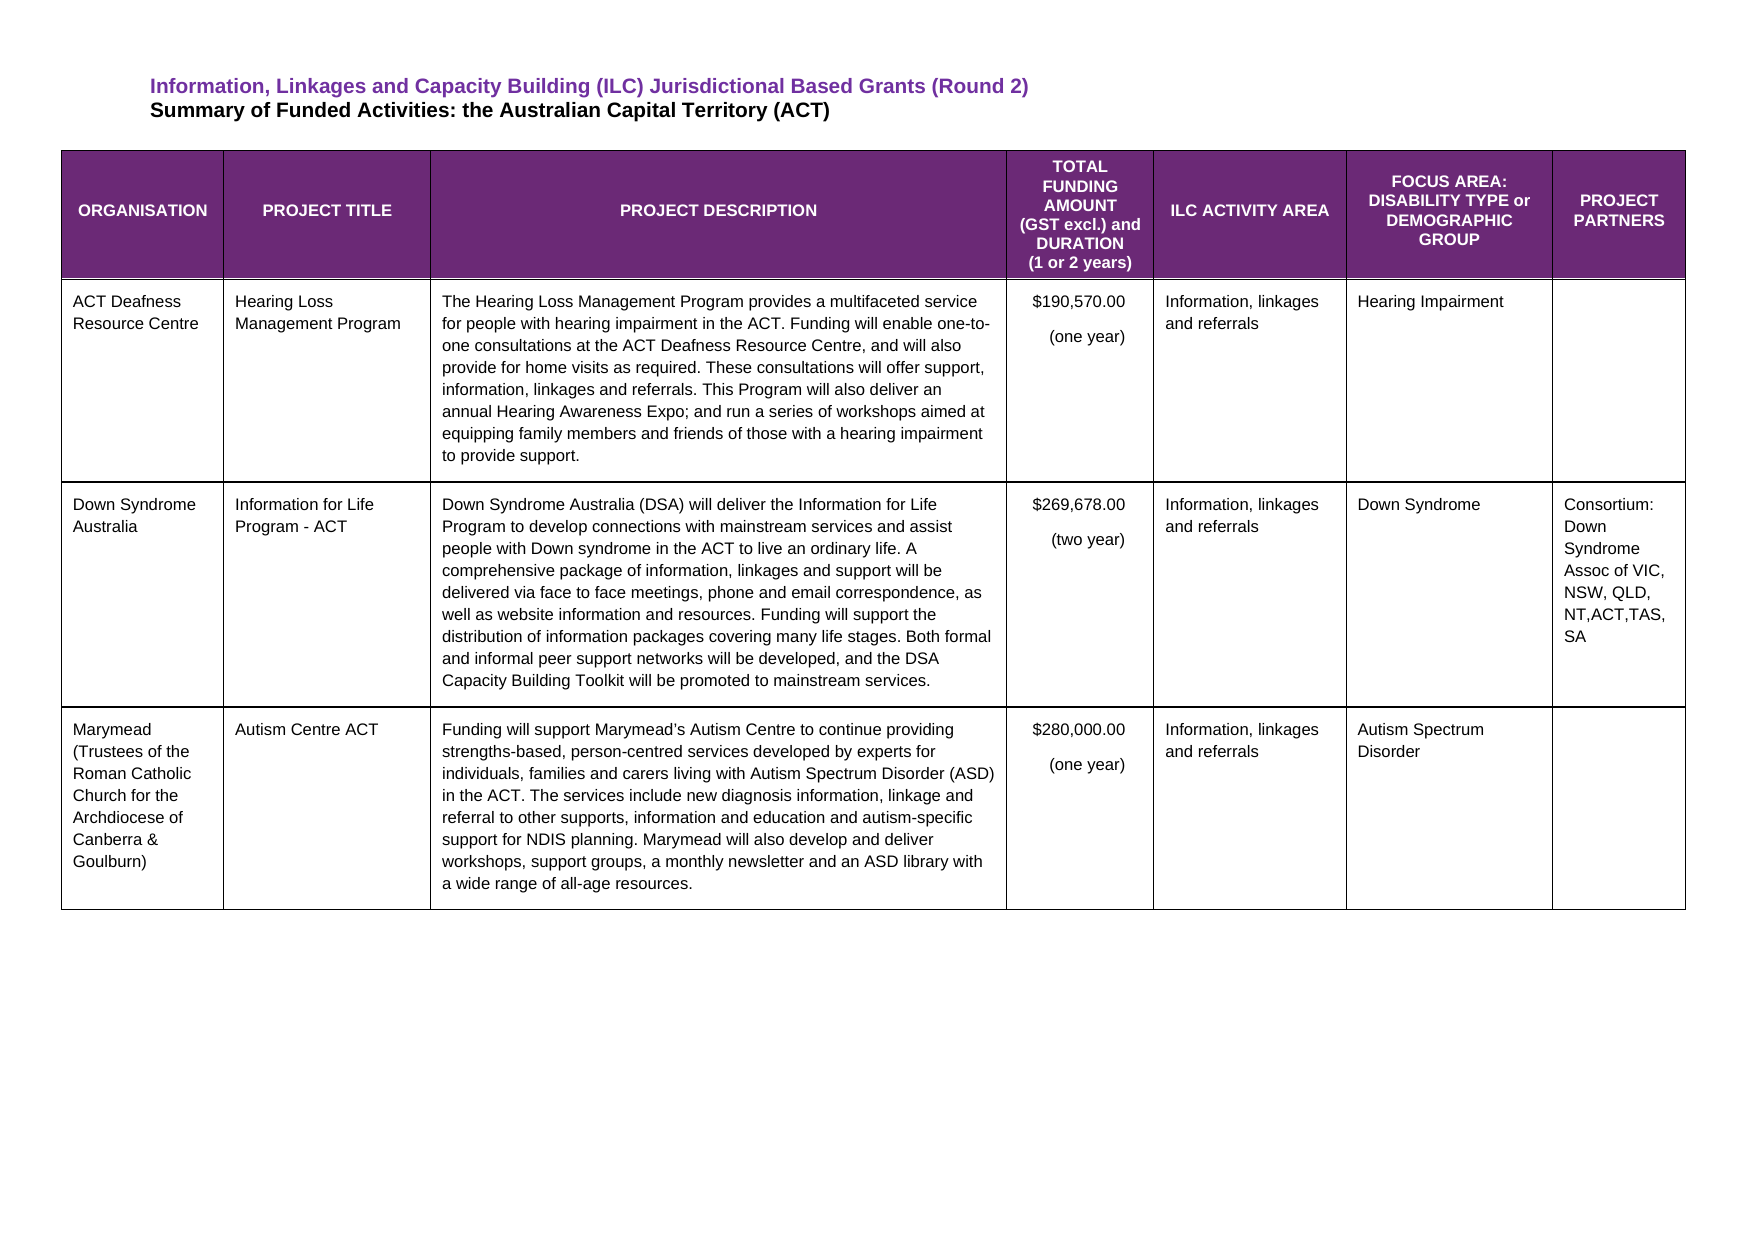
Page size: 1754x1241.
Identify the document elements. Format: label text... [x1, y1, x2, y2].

table_cell $280,000.00 (one year) [1007, 708, 1153, 909]
table_header PROJECT PARTNERS [1553, 151, 1685, 278]
table_header PROJECT DESCRIPTION [431, 151, 1006, 278]
table_cell $190,570.00 (one year) [1007, 280, 1153, 481]
table_cell ACT Deafness Resource Centre [62, 280, 223, 481]
table_cell [1553, 708, 1685, 909]
table_cell The Hearing Loss Management Program provides a multifaceted service for people with hearing impairment in the ACT. Funding will enable one-to-one consultations at the ACT Deafness Resource Centre, and will also provide for home visits as required. These consultations will offer support, information, linkages and referrals. This Program will also deliver an annual Hearing Awareness Expo; and run a series of workshops aimed at equipping family members and friends of those with a hearing impairment to provide support. [431, 280, 1006, 481]
table_cell Marymead (Trustees of the Roman Catholic Church for the Archdiocese of Canberra & Goulburn) [62, 708, 223, 909]
table_cell Down Syndrome [1347, 483, 1552, 706]
table_cell Information, linkages and referrals [1154, 708, 1346, 909]
table_cell Down Syndrome Australia [62, 483, 223, 706]
table_cell Consortium: Down Syndrome Assoc of VIC, NSW, QLD, NT,ACT,TAS,SA [1553, 483, 1685, 706]
table_cell $269,678.00 (two year) [1007, 483, 1153, 706]
table_cell Information, linkages and referrals [1154, 280, 1346, 481]
table_cell Hearing Impairment [1347, 280, 1552, 481]
table_cell [1553, 280, 1685, 481]
table_header PROJECT TITLE [224, 151, 430, 278]
table_header FOCUS AREA: DISABILITY TYPE or DEMOGRAPHIC GROUP [1347, 151, 1552, 278]
table_cell Down Syndrome Australia (DSA) will deliver the Information for Life Program to develop connections with mainstream services and assist people with Down syndrome in the ACT to live an ordinary life. A comprehensive package of information, linkages and support will be delivered via face to face meetings, phone and email correspondence, as well as website information and resources. Funding will support the distribution of information packages covering many life stages. Both formal and informal peer support networks will be developed, and the DSA Capacity Building Toolkit will be promoted to mainstream services. [431, 483, 1006, 706]
table_cell Autism Spectrum Disorder [1347, 708, 1552, 909]
table_cell Funding will support Marymead’s Autism Centre to continue providing strengths-based, person-centred services developed by experts for individuals, families and carers living with Autism Spectrum Disorder (ASD) in the ACT. The services include new diagnosis information, linkage and referral to other supports, information and education and autism-specific support for NDIS planning. Marymead will also develop and deliver workshops, support groups, a monthly newsletter and an ASD library with a wide range of all-age resources. [431, 708, 1006, 909]
table_cell Information for Life Program - ACT [224, 483, 430, 706]
table_cell Information, linkages and referrals [1154, 483, 1346, 706]
table_header ORGANISATION [62, 151, 223, 278]
table_cell Autism Centre ACT [224, 708, 430, 909]
table_cell Hearing Loss Management Program [224, 280, 430, 481]
table_header ILC ACTIVITY AREA [1154, 151, 1346, 278]
table_header TOTAL FUNDING AMOUNT (GST excl.) and DURATION (1 or 2 years) [1007, 151, 1153, 278]
